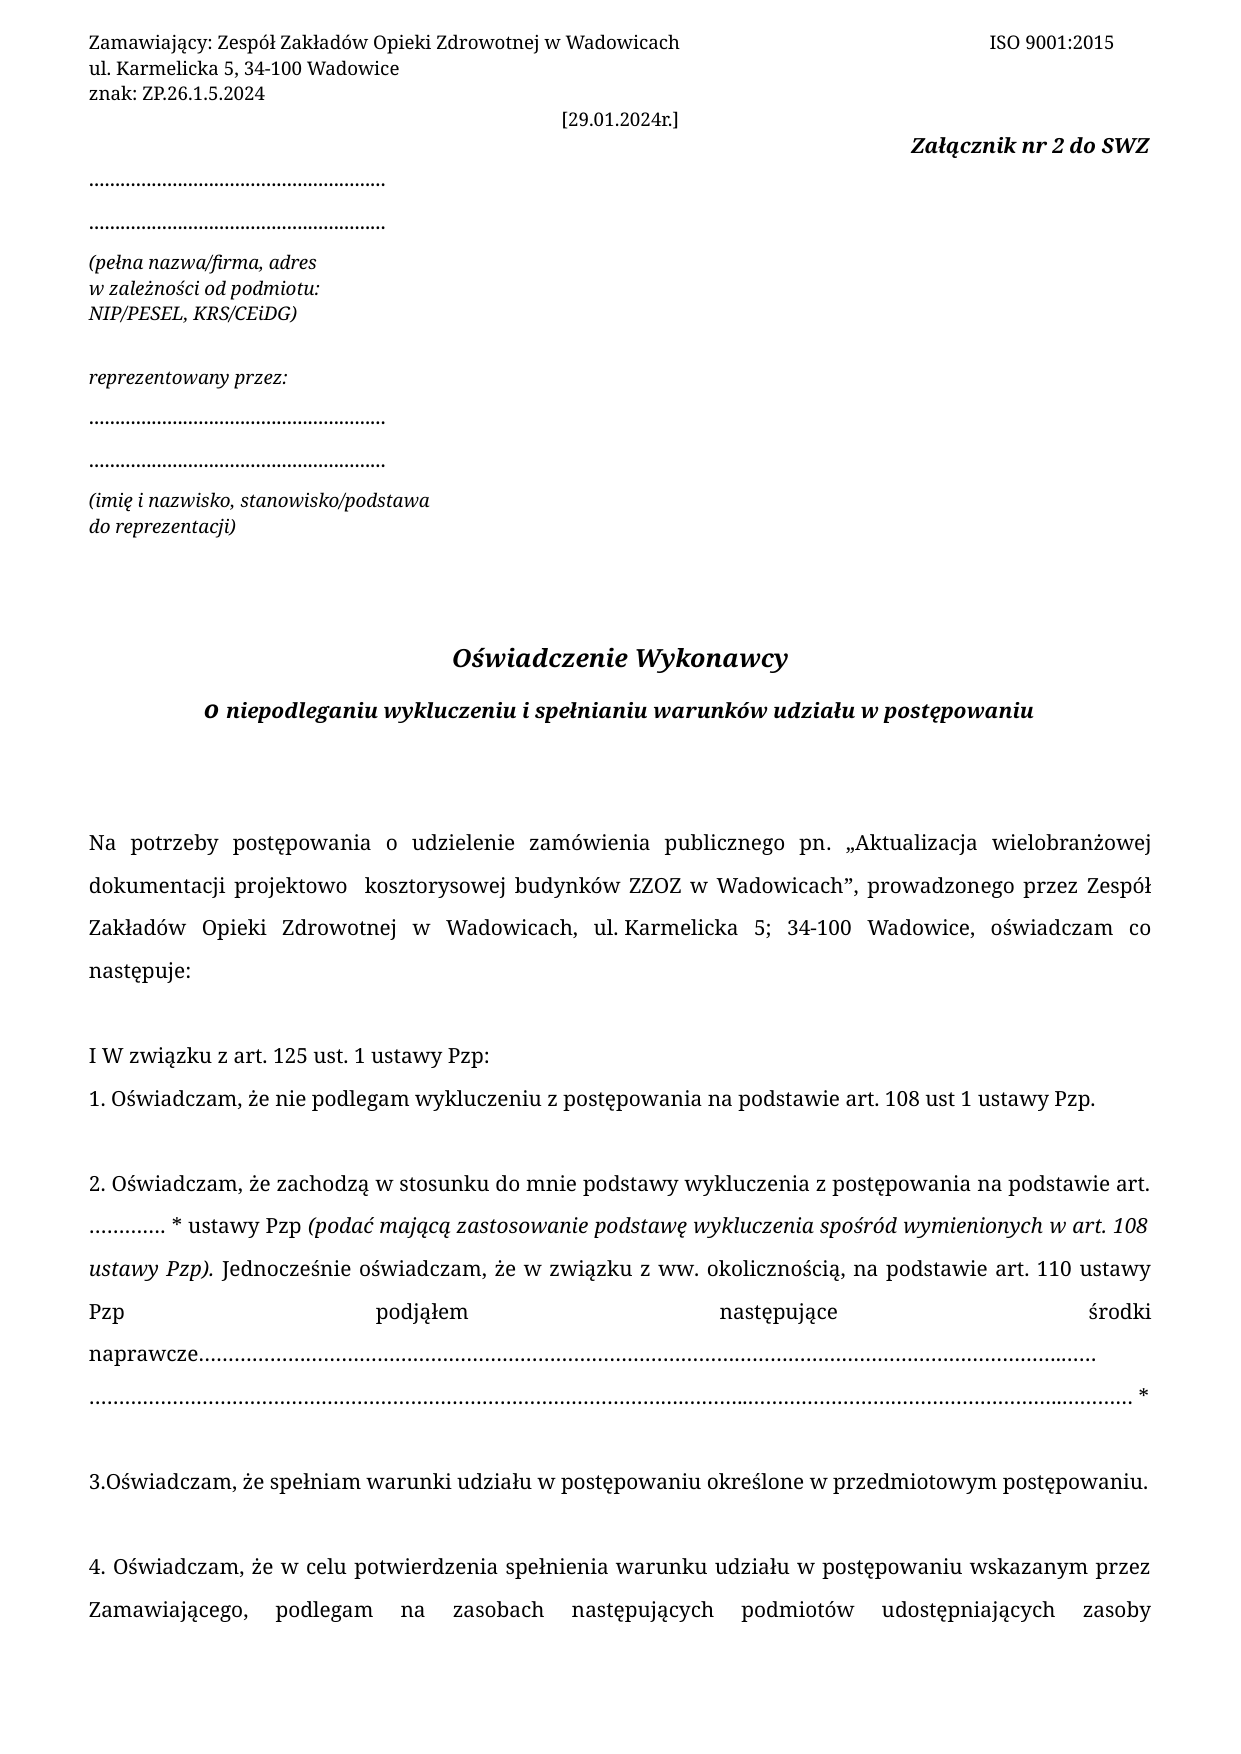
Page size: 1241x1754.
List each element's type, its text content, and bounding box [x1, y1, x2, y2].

text 3.Oświadczam, że spełniam warunki udziału w postępowaniu określone w przedmiotowym postępowaniu. [89, 1467, 1152, 1496]
text ......................................................... [89, 164, 1152, 193]
text ......................................................... [89, 207, 1152, 235]
text ......................................................... [89, 402, 1152, 431]
subtitle Załącznik nr 2 do SWZ [89, 132, 1152, 160]
list I W związku z art. 125 ust. 1 ustawy Pzp: [89, 1041, 1152, 1069]
text Oświadczenie Wykonawcy [89, 641, 1152, 675]
text ......................................................... [89, 445, 1152, 473]
text ……………………………………………………………………………………….………..……………………………………………..………… * [89, 1382, 1152, 1410]
text reprezentowany przez: [89, 364, 1152, 390]
text (pełna nazwa/firma, adres [89, 249, 1152, 275]
text 1. Oświadczam, że nie podlegam wykluczeniu z postępowania na podstawie art. 108 ust 1 ustawy Pzp. [89, 1084, 1152, 1112]
text NIP/PESEL, KRS/CEiDG) [89, 301, 1152, 326]
text (imię i nazwisko, stanowisko/podstawa [89, 488, 1152, 513]
text do reprezentacji) [89, 513, 1152, 539]
text 2. Oświadczam, że zachodzą w stosunku do mnie podstawy wykluczenia z postępowania na podstawie art. …………. * ustawy Pzp (podać mającą zastosowanie podstawę wykluczenia spośród wymienionych w art. 108 ustawy Pzp). Jednocześnie oświadczam, że w związku z ww. okolicznością, na podstawie art. 110 ustawy Pzp podjąłem następujące środki naprawcze……………………………………………………………………………………………………………………………….…… [89, 1169, 1152, 1368]
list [89, 1552, 1152, 1623]
text w zależności od podmiotu: [89, 275, 1152, 301]
text Na potrzeby postępowania o udzielenie zamówienia publicznego pn. „Aktualizacja wielobranżowej dokumentacji projektowo kosztorysowej budynków ZZOZ w Wadowicach”, prowadzonego przez Zespół Zakładów Opieki Zdrowotnej w Wadowicach, ul. Karmelicka 5; 34-100 Wadowice, oświadczam co następuje: [89, 828, 1152, 984]
text o niepodleganiu wykluczeniu i spełnianiu warunków udziału w postępowaniu [89, 692, 1152, 726]
